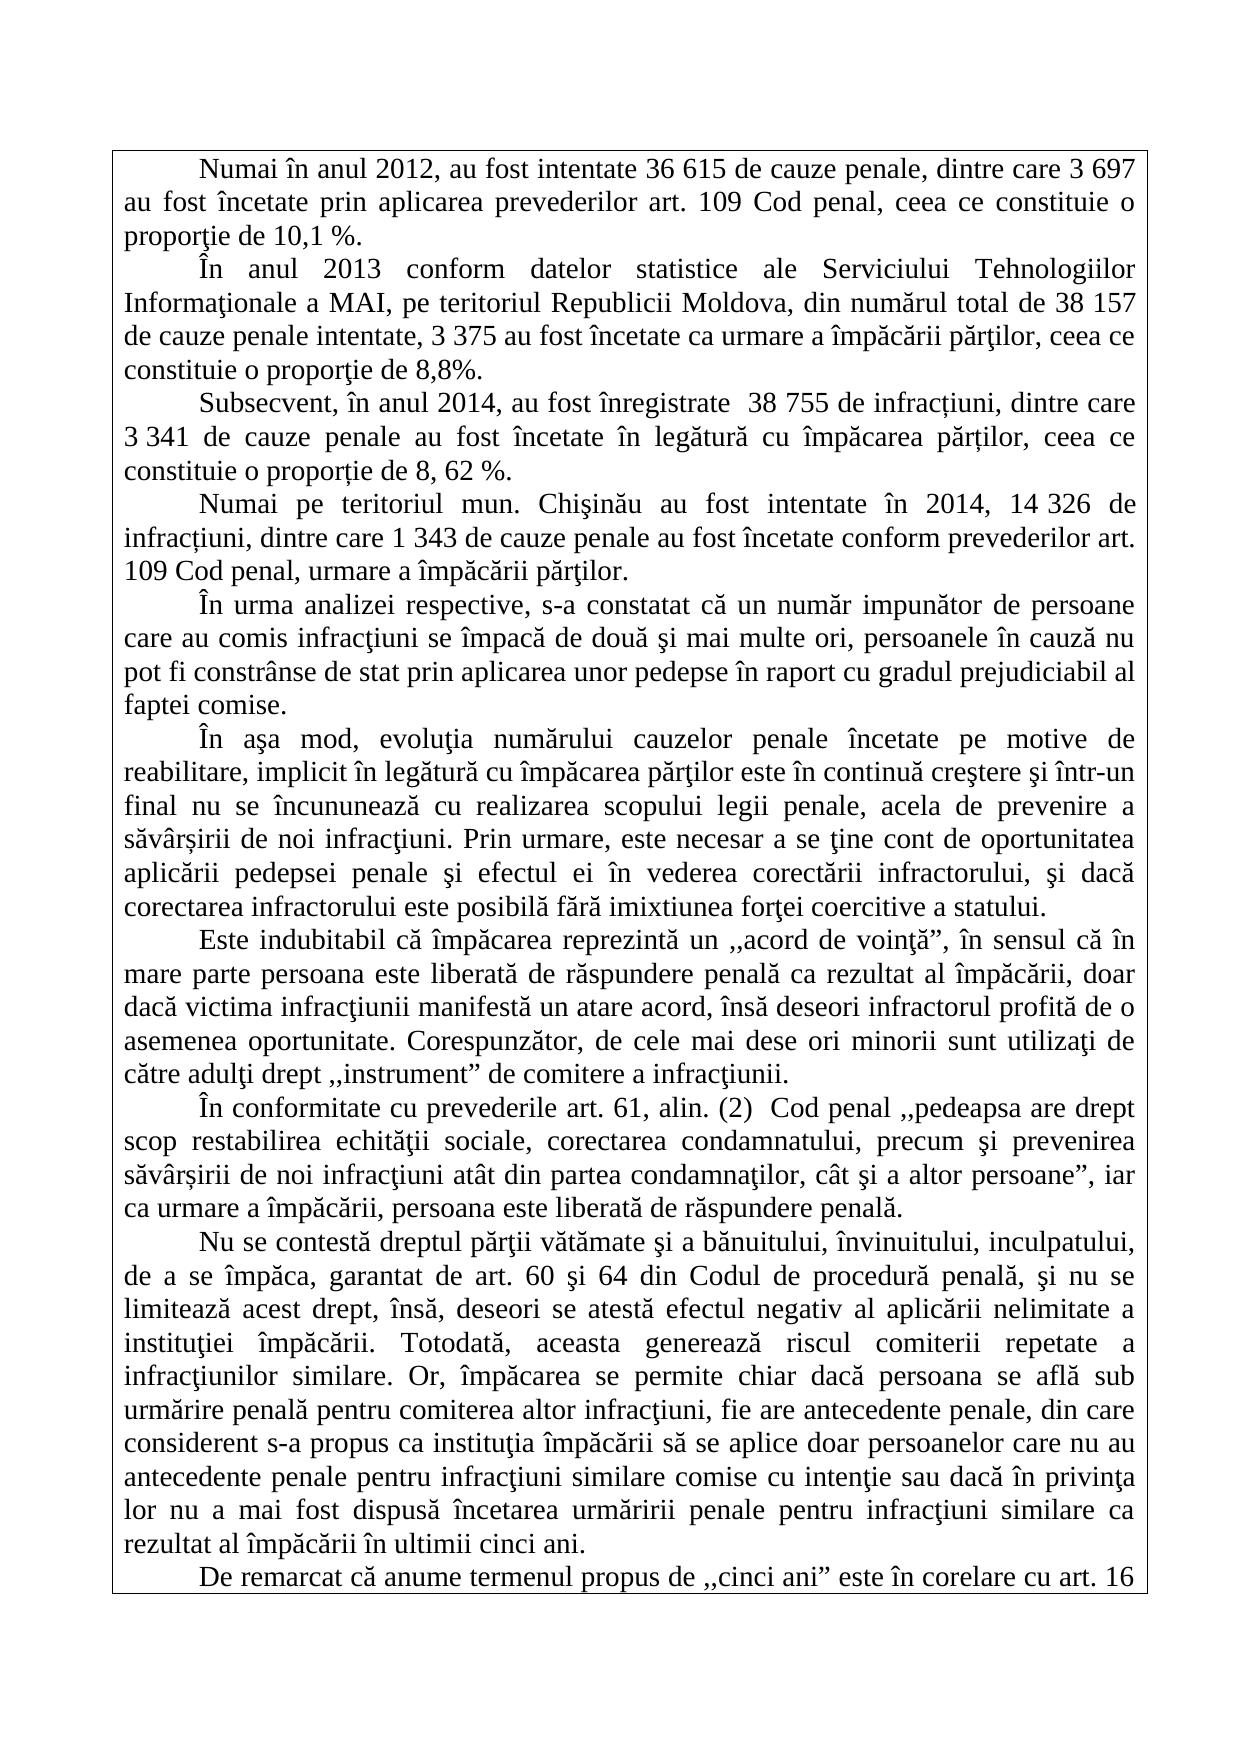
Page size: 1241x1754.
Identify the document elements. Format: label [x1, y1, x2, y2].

table_cell [113, 151, 1147, 1593]
